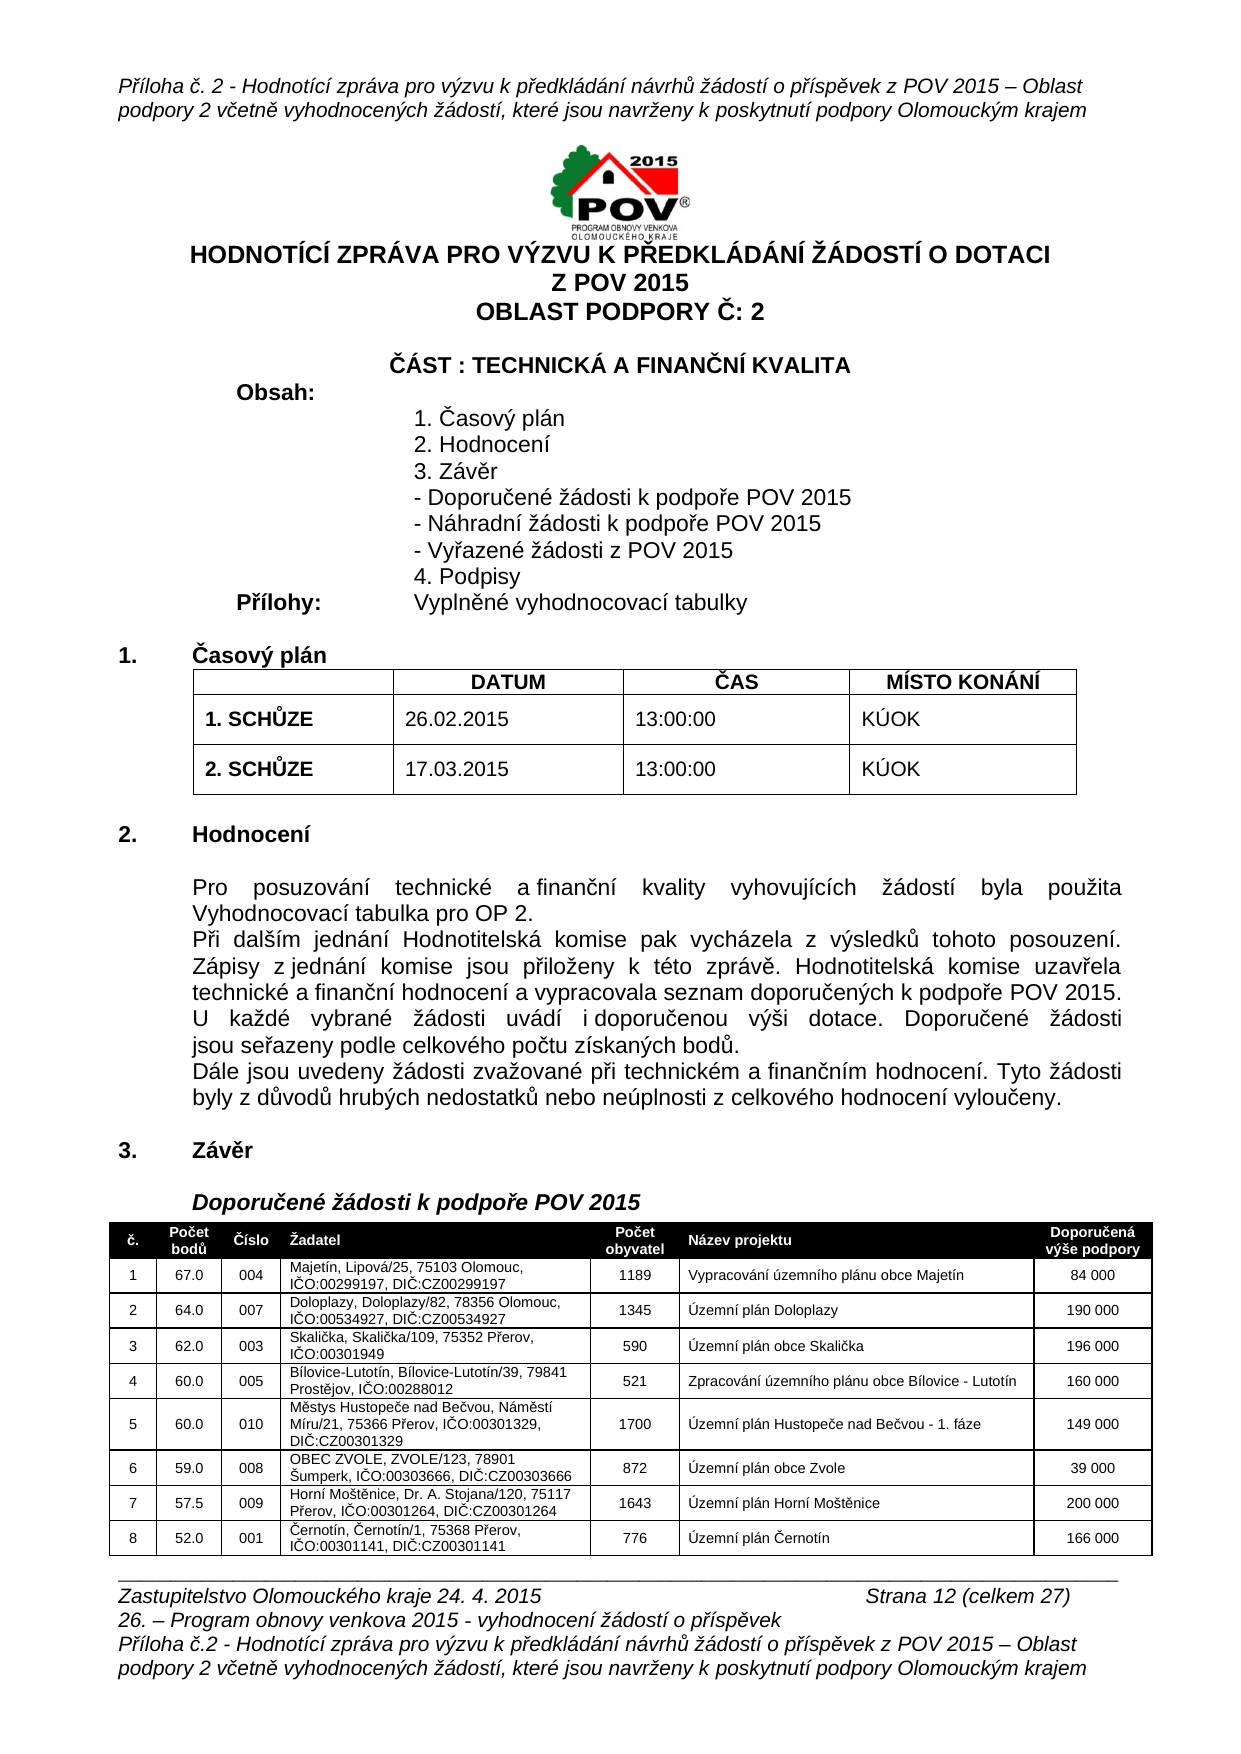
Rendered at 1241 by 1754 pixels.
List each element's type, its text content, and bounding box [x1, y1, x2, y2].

table_header Číslo [222, 1224, 280, 1257]
table_cell 003 [222, 1329, 280, 1362]
table_cell 3 [110, 1329, 156, 1362]
table_header DATUM [394, 670, 623, 693]
table_cell 1 [110, 1259, 156, 1292]
table_cell 149 000 [1035, 1399, 1151, 1449]
table_cell 67.0 [157, 1259, 221, 1292]
table_cell Skalička, Skalička/109, 75352 Přerov, IČO:00301949 [281, 1329, 590, 1362]
table_cell 6 [110, 1451, 156, 1484]
table_cell 008 [222, 1451, 280, 1484]
text 2. Hodnocení [118, 821, 1122, 847]
table_header ČAS [624, 670, 849, 693]
table_cell 160 000 [1035, 1364, 1151, 1397]
picture [550, 145, 690, 240]
table_cell 200 000 [1035, 1486, 1151, 1519]
table_header Název projektu [680, 1224, 1033, 1257]
text Pro posuzování technické a finanční kvality vyhovujících žádostí byla použita Vyhodnocovací tabulka pro OP 2. [192, 873, 1122, 926]
table_cell 007 [222, 1294, 280, 1327]
table_cell 60.0 [157, 1399, 221, 1449]
table_cell 1345 [591, 1294, 679, 1327]
table_cell 196 000 [1035, 1329, 1151, 1362]
table_header Doporučená výše podpory [1035, 1224, 1151, 1257]
table_cell 590 [591, 1329, 679, 1362]
table_cell 84 000 [1035, 1259, 1151, 1292]
table_cell 17.03.2015 [394, 745, 623, 793]
table_header MÍSTO KONÁNÍ [850, 670, 1076, 693]
table_cell 005 [222, 1364, 280, 1397]
title ČÁST : TECHNICKÁ A FINANČNÍ KVALITA [118, 352, 1122, 378]
table_cell 2 [110, 1294, 156, 1327]
table_cell Horní Moštěnice, Dr. A. Stojana/120, 75117 Přerov, IČO:00301264, DIČ:CZ00301264 [281, 1486, 590, 1519]
title HODNOTÍCÍ ZPRÁVA PRO VÝZVU K PŘEDKLÁDÁNÍ ŽÁDOSTÍ O DOTACI Z POV 2015 [118, 239, 1122, 297]
table_cell 1700 [591, 1399, 679, 1449]
table_cell 62.0 [157, 1329, 221, 1362]
table_cell 5 [110, 1399, 156, 1449]
text Při dalším jednání Hodnotitelská komise pak vycházela z výsledků tohoto posouzení. Zápisy z jednání komise jsou přiloženy k této zprávě. Hodnotitelská komise uzavřela technické a finanční hodnocení a vypracovala seznam doporučených k podpoře POV 2015. U každé vybrané žádosti uvádí i doporučenou výši dotace. Doporučené žádosti jsou seřazeny podle celkového počtu získaných bodů. [192, 926, 1122, 1058]
table_cell Územní plán Černotín [680, 1521, 1033, 1555]
table_cell Černotín, Černotín/1, 75368 Přerov, IČO:00301141, DIČ:CZ00301141 [281, 1521, 590, 1555]
table_cell 521 [591, 1364, 679, 1397]
table_cell 872 [591, 1451, 679, 1484]
text 1. Časový plán 2. Hodnocení 3. Závěr - Doporučené žádosti k podpoře POV 2015 [413, 405, 1122, 510]
table_cell 1189 [591, 1259, 679, 1292]
table_cell Majetín, Lipová/25, 75103 Olomouc, IČO:00299197, DIČ:CZ00299197 [281, 1259, 590, 1292]
table_cell 7 [110, 1486, 156, 1519]
table_cell 1. SCHŮZE [194, 695, 393, 743]
table_cell 60.0 [157, 1364, 221, 1397]
title OBLAST PODPORY Č: 2 [118, 297, 1122, 326]
table_cell 004 [222, 1259, 280, 1292]
table_cell Městys Hustopeče nad Bečvou, Náměstí Míru/21, 75366 Přerov, IČO:00301329, DIČ:CZ00301329 [281, 1399, 590, 1449]
table_cell Vypracování územního plánu obce Majetín [680, 1259, 1033, 1292]
table_header Žadatel [281, 1224, 590, 1257]
table_cell KÚOK [850, 695, 1076, 743]
table_cell Zpracování územního plánu obce Bílovice - Lutotín [680, 1364, 1033, 1397]
table_cell Územní plán Hustopeče nad Bečvou - 1. fáze [680, 1399, 1033, 1449]
table_cell 59.0 [157, 1451, 221, 1484]
table_cell 1643 [591, 1486, 679, 1519]
text Obsah: [118, 378, 1122, 405]
table_cell 13:00:00 [624, 695, 849, 743]
table_cell 26.02.2015 [394, 695, 623, 743]
table_cell 776 [591, 1521, 679, 1555]
text 1. Časový plán [118, 642, 1122, 668]
table_cell OBEC ZVOLE, ZVOLE/123, 78901 Šumperk, IČO:00303666, DIČ:CZ00303666 [281, 1451, 590, 1484]
table_cell Územní plán Doloplazy [680, 1294, 1033, 1327]
table_cell Bílovice-Lutotín, Bílovice-Lutotín/39, 79841 Prostějov, IČO:00288012 [281, 1364, 590, 1397]
table_cell Doloplazy, Doloplazy/82, 78356 Olomouc, IČO:00534927, DIČ:CZ00534927 [281, 1294, 590, 1327]
table_cell Územní plán obce Skalička [680, 1329, 1033, 1362]
table_cell 2. SCHŮZE [194, 745, 393, 793]
table_cell 64.0 [157, 1294, 221, 1327]
table_header č. [110, 1224, 156, 1257]
table_cell 010 [222, 1399, 280, 1449]
text Dále jsou uvedeny žádosti zvažované při technickém a finančním hodnocení. Tyto žádosti byly z důvodů hrubých nedostatků nebo neúplnosti z celkového hodnocení vyloučeny. [192, 1058, 1122, 1111]
table_cell Územní plán Horní Moštěnice [680, 1486, 1033, 1519]
table_cell 166 000 [1035, 1521, 1151, 1555]
table_cell 009 [222, 1486, 280, 1519]
text Doporučené žádosti k podpoře POV 2015 [114, 1188, 1122, 1215]
table_header [194, 670, 393, 693]
table_cell 13:00:00 [624, 745, 849, 793]
table_cell 001 [222, 1521, 280, 1555]
table_cell 52.0 [157, 1521, 221, 1555]
table_cell 8 [110, 1521, 156, 1555]
table_cell 57.5 [157, 1486, 221, 1519]
text Přílohy: Vyplněné vyhodnocovací tabulky [192, 589, 1122, 616]
table_cell Územní plán obce Zvole [680, 1451, 1033, 1484]
table_header Počet obyvatel [591, 1224, 679, 1257]
table_cell KÚOK [850, 745, 1076, 793]
text - Náhradní žádosti k podpoře POV 2015 - Vyřazené žádosti z POV 2015 4. Podpisy [413, 510, 1122, 589]
table_cell 190 000 [1035, 1294, 1151, 1327]
text 3. Závěr [118, 1137, 1122, 1163]
table_cell 4 [110, 1364, 156, 1397]
table_cell 39 000 [1035, 1451, 1151, 1484]
table_header Počet bodů [157, 1224, 221, 1257]
